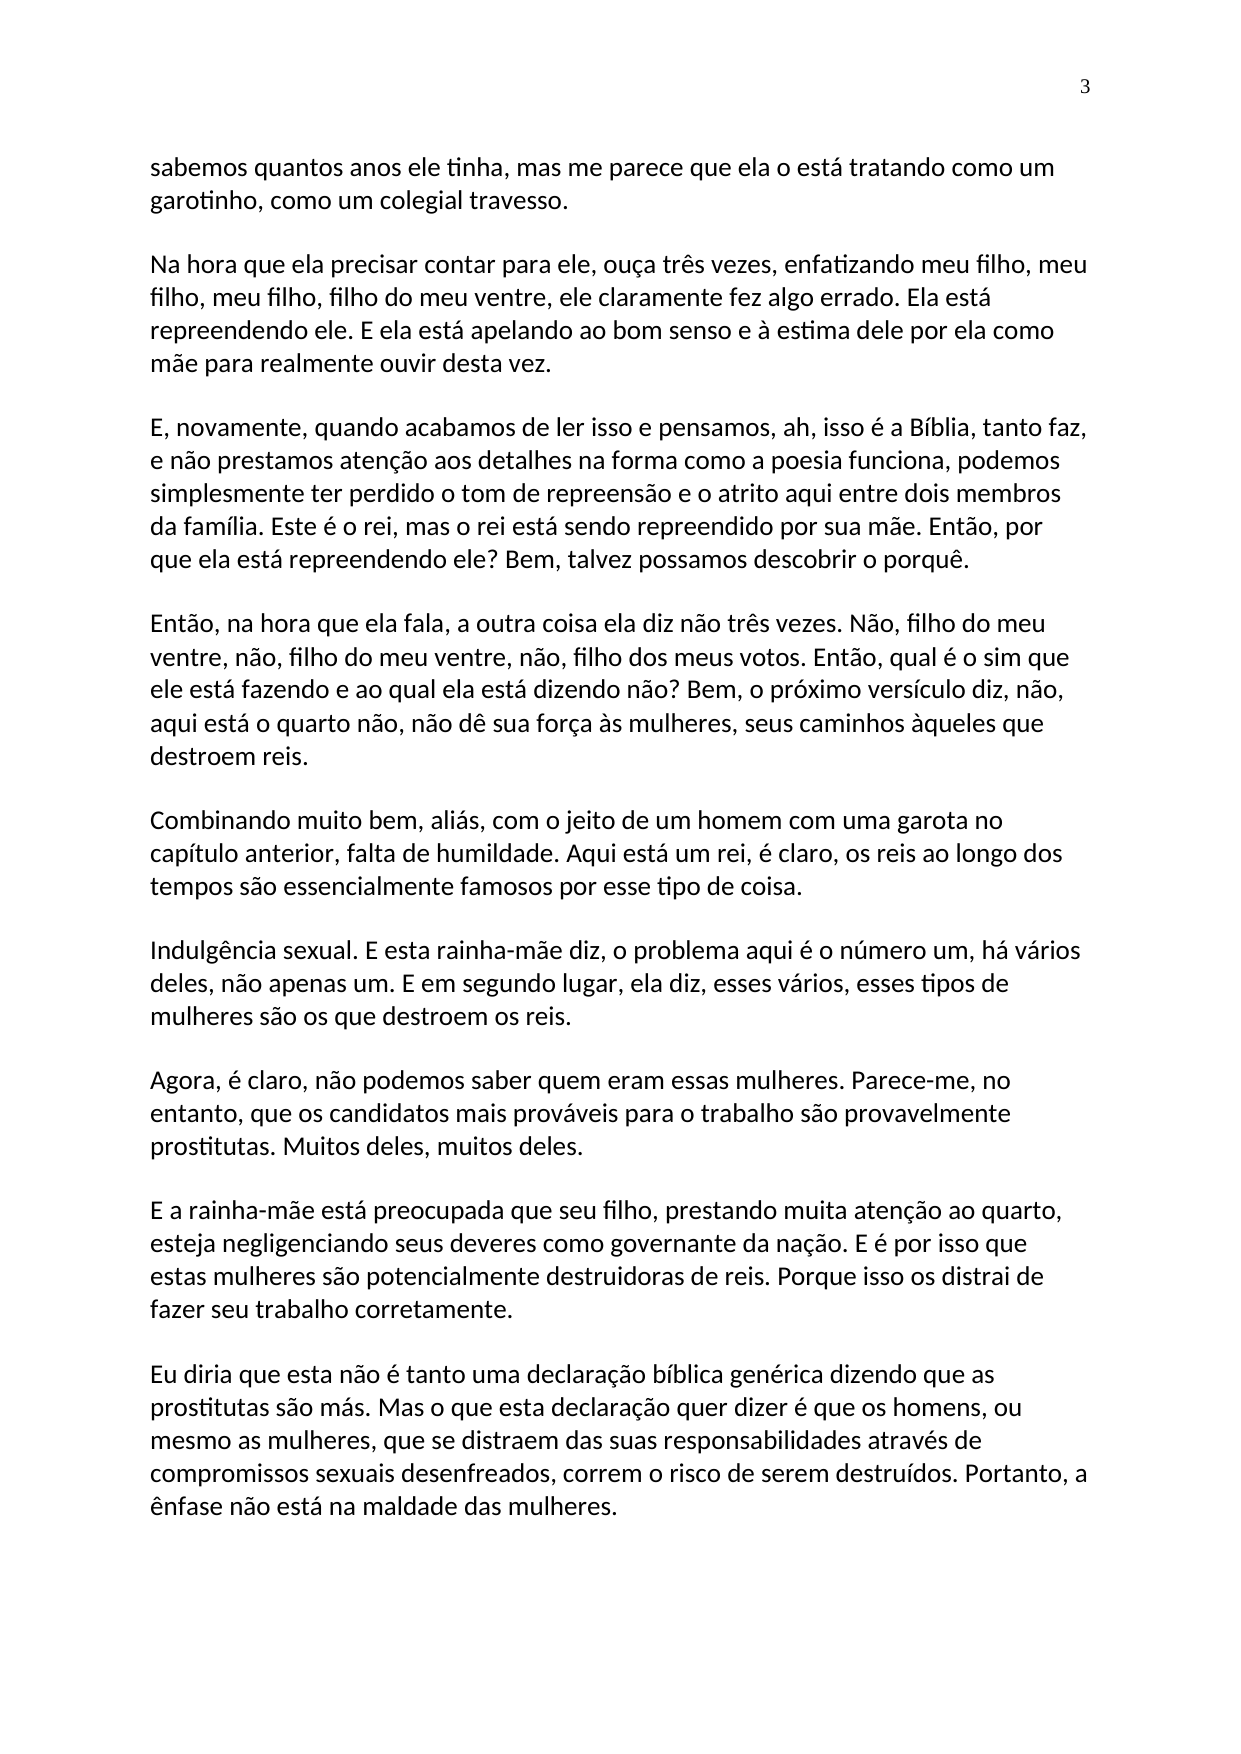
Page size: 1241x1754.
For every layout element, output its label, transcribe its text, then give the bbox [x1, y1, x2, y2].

text Eu diria que esta não é tanto uma declaração bíblica genérica dizendo que as prostitutas são más. Mas o que esta declaração quer dizer é que os homens, ou mesmo as mulheres, que se distraem das suas responsabilidades através de compromissos sexuais desenfreados, correm o risco de serem destruídos. Portanto, a ênfase não está na maldade das mulheres. [150, 1357, 1090, 1522]
text E a rainha-mãe está preocupada que seu filho, prestando muita atenção ao quarto, esteja negligenciando seus deveres como governante da nação. E é por isso que estas mulheres são potencialmente destruidoras de reis. Porque isso os distrai de fazer seu trabalho corretamente. [150, 1193, 1090, 1326]
text Agora, é claro, não podemos saber quem eram essas mulheres. Parece-me, no entanto, que os candidatos mais prováveis para o trabalho são provavelmente prostitutas. Muitos deles, muitos deles. [150, 1063, 1090, 1162]
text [150, 150, 1090, 216]
text Indulgência sexual. E esta rainha-mãe diz, o problema aqui é o número um, há vários deles, não apenas um. E em segundo lugar, ela diz, esses vários, esses tipos de mulheres são os que destroem os reis. [150, 933, 1090, 1032]
text E, novamente, quando acabamos de ler isso e pensamos, ah, isso é a Bíblia, tanto faz, e não prestamos atenção aos detalhes na forma como a poesia funciona, podemos simplesmente ter perdido o tom de repreensão e o atrito aqui entre dois membros da família. Este é o rei, mas o rei está sendo repreendido por sua mãe. Então, por que ela está repreendendo ele? Bem, talvez possamos descobrir o porquê. [150, 410, 1090, 576]
text Combinando muito bem, aliás, com o jeito de um homem com uma garota no capítulo anterior, falta de humildade. Aqui está um rei, é claro, os reis ao longo dos tempos são essencialmente famosos por esse tipo de coisa. [150, 803, 1090, 902]
text Na hora que ela precisar contar para ele, ouça três vezes, enfatizando meu filho, meu filho, meu filho, filho do meu ventre, ele claramente fez algo errado. Ela está repreendendo ele. E ela está apelando ao bom senso e à estima dele por ela como mãe para realmente ouvir desta vez. [150, 247, 1090, 379]
text Então, na hora que ela fala, a outra coisa ela diz não três vezes. Não, filho do meu ventre, não, filho do meu ventre, não, filho dos meus votos. Então, qual é o sim que ele está fazendo e ao qual ela está dizendo não? Bem, o próximo versículo diz, não, aqui está o quarto não, não dê sua força às mulheres, seus caminhos àqueles que destroem reis. [150, 607, 1090, 772]
